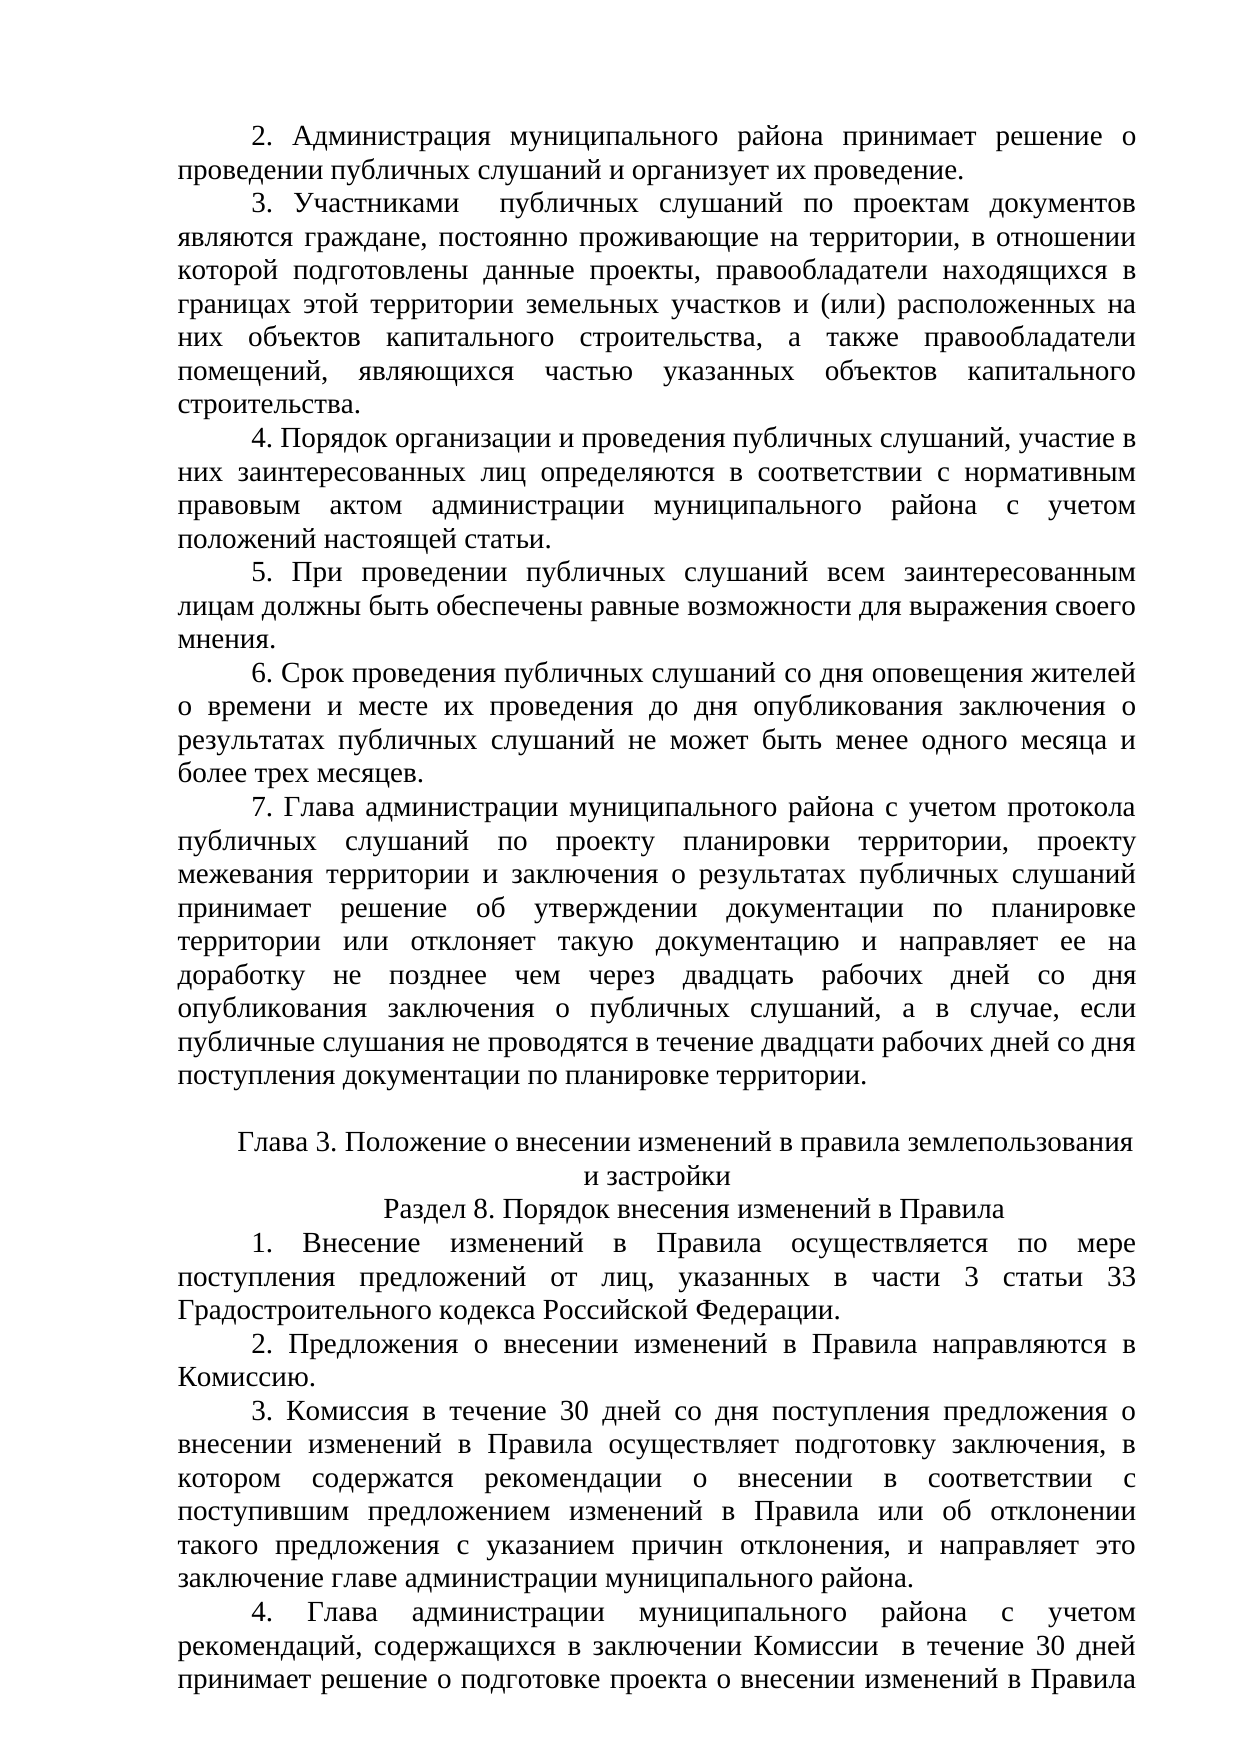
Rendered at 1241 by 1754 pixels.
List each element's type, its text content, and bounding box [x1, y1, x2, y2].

text 4. Порядок организации и проведения публичных слушаний, участие в них заинтересованных лиц определяются в соответствии с нормативным правовым актом администрации муниципального района с учетом положений настоящей статьи. [177, 420, 1137, 554]
text Глава 3. Положение о внесении изменений в правила землепользования и застройки [177, 1124, 1137, 1192]
text 1. Внесение изменений в Правила осуществляется по мере поступления предложений от лиц, указанных в части 3 статьи 33 Градостроительного кодекса Российской Федерации. [177, 1225, 1137, 1326]
subtitle Раздел 8. Порядок внесения изменений в Правила [177, 1192, 1137, 1225]
text 5. При проведении публичных слушаний всем заинтересованным лицам должны быть обеспечены равные возможности для выражения своего мнения. [177, 554, 1137, 655]
text 3. Участниками публичных слушаний по проектам документов являются граждане, постоянно проживающие на территории, в отношении которой подготовлены данные проекты, правообладатели находящихся в границах этой территории земельных участков и (или) расположенных на них объектов капитального строительства, а также правообладатели помещений, являющихся частью указанных объектов капитального строительства. [177, 185, 1137, 420]
text 2. Предложения о внесении изменений в Правила направляются в Комиссию. [177, 1326, 1137, 1393]
text 2. Администрация муниципального района принимает решение о проведении публичных слушаний и организует их проведение. [177, 118, 1137, 185]
text 6. Срок проведения публичных слушаний со дня оповещения жителей о времени и месте их проведения до дня опубликования заключения о результатах публичных слушаний не может быть менее одного месяца и более трех месяцев. [177, 655, 1137, 789]
text 3. Комиссия в течение 30 дней со дня поступления предложения о внесении изменений в Правила осуществляет подготовку заключения, в котором содержатся рекомендации о внесении в соответствии с поступившим предложением изменений в Правила или об отклонении такого предложения с указанием причин отклонения, и направляет это заключение главе администрации муниципального района. [177, 1393, 1137, 1594]
text 7. Глава администрации муниципального района с учетом протокола публичных слушаний по проекту планировки территории, проекту межевания территории и заключения о результатах публичных слушаний принимает решение об утверждении документации по планировке территории или отклоняет такую документацию и направляет ее на доработку не позднее чем через двадцать рабочих дней со дня опубликования заключения о публичных слушаний, а в случае, если публичные слушания не проводятся в течение двадцати рабочих дней со дня поступления документации по планировке территории. [177, 789, 1137, 1091]
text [177, 1594, 1137, 1695]
